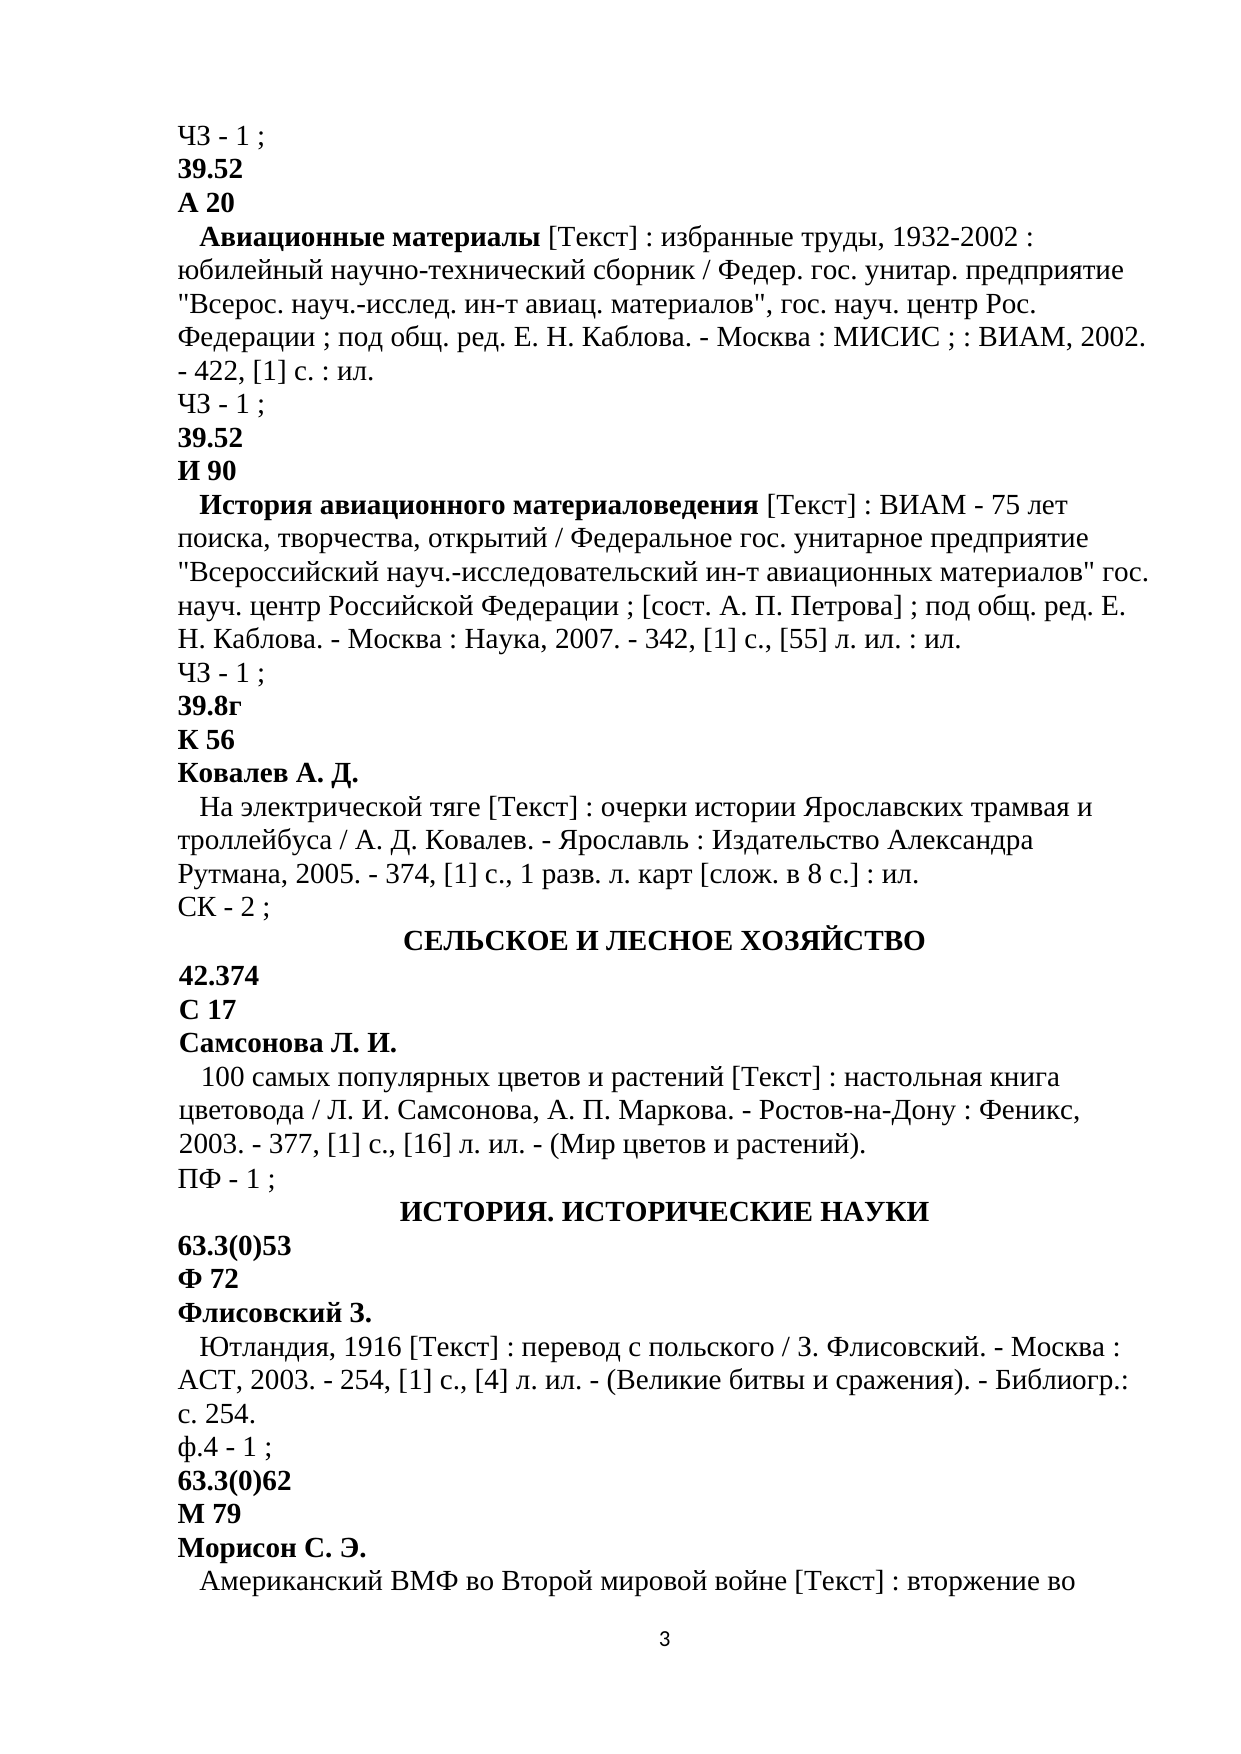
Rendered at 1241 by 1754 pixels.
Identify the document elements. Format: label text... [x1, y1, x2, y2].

text 39.52 А 20 Авиационные материалы [Текст] : избранные труды, 1932-2002 : юбилейный научно-технический сборник / Федер. гос. унитар. предприятие "Всерос. науч.-исслед. ин-т авиац. материалов", гос. науч. центр Рос. Федерации ; под общ. ред. Е. Н. Каблова. - Москва : МИСИС ; : ВИАМ, 2002. - 422, [1] с. : ил. [177, 152, 1152, 386]
table_header 42.374 С 17 Самсонова Л. И. 100 самых популярных цветов и растений [Текст] : настольная книга цветовода / Л. И. Самсонова, А. П. Маркова. - Ростов-на-Дону : Феникс, 2003. - 377, [1] с., [16] л. ил. - (Мир цветов и растений). [177, 957, 1152, 1161]
text СК - 2 ; [177, 889, 1152, 923]
text 39.52 И 90 История авиационного материаловедения [Текст] : ВИАМ - 75 лет поиска, творчества, открытий / Федеральное гос. унитарное предприятие "Всероссийский науч.-исследовательский ин-т авиационных материалов" гос. науч. центр Российской Федерации ; [сост. А. П. Петрова] ; под общ. ред. Е. Н. Каблова. - Москва : Наука, 2007. - 342, [1] с., [55] л. ил. : ил. [177, 420, 1152, 655]
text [177, 1463, 1152, 1597]
text ЧЗ - 1 ; [177, 655, 1152, 688]
text ПФ - 1 ; [177, 1161, 1152, 1194]
text ЧЗ - 1 ; [177, 386, 1152, 420]
text 63.3(0)53 Ф 72 Флисовский З. Ютландия, 1916 [Текст] : перевод с польского / З. Флисовский. - Москва : АСТ, 2003. - 254, [1] с., [4] л. ил. - (Великие битвы и сражения). - Библиогр.: с. 254. [177, 1228, 1152, 1429]
text ф.4 - 1 ; [177, 1429, 1152, 1463]
text ИСТОРИЯ. ИСТОРИЧЕСКИЕ НАУКИ [177, 1194, 1152, 1228]
text СЕЛЬСКОЕ И ЛЕСНОЕ ХОЗЯЙСТВО [177, 923, 1152, 957]
text 39.8г К 56 Ковалев А. Д. На электрической тяге [Текст] : очерки истории Ярославских трамвая и троллейбуса / А. Д. Ковалев. - Ярославль : Издательство Александра Рутмана, 2005. - 374, [1] с., 1 разв. л. карт [слож. в 8 с.] : ил. [177, 688, 1152, 889]
text ЧЗ - 1 ; [177, 118, 1152, 152]
